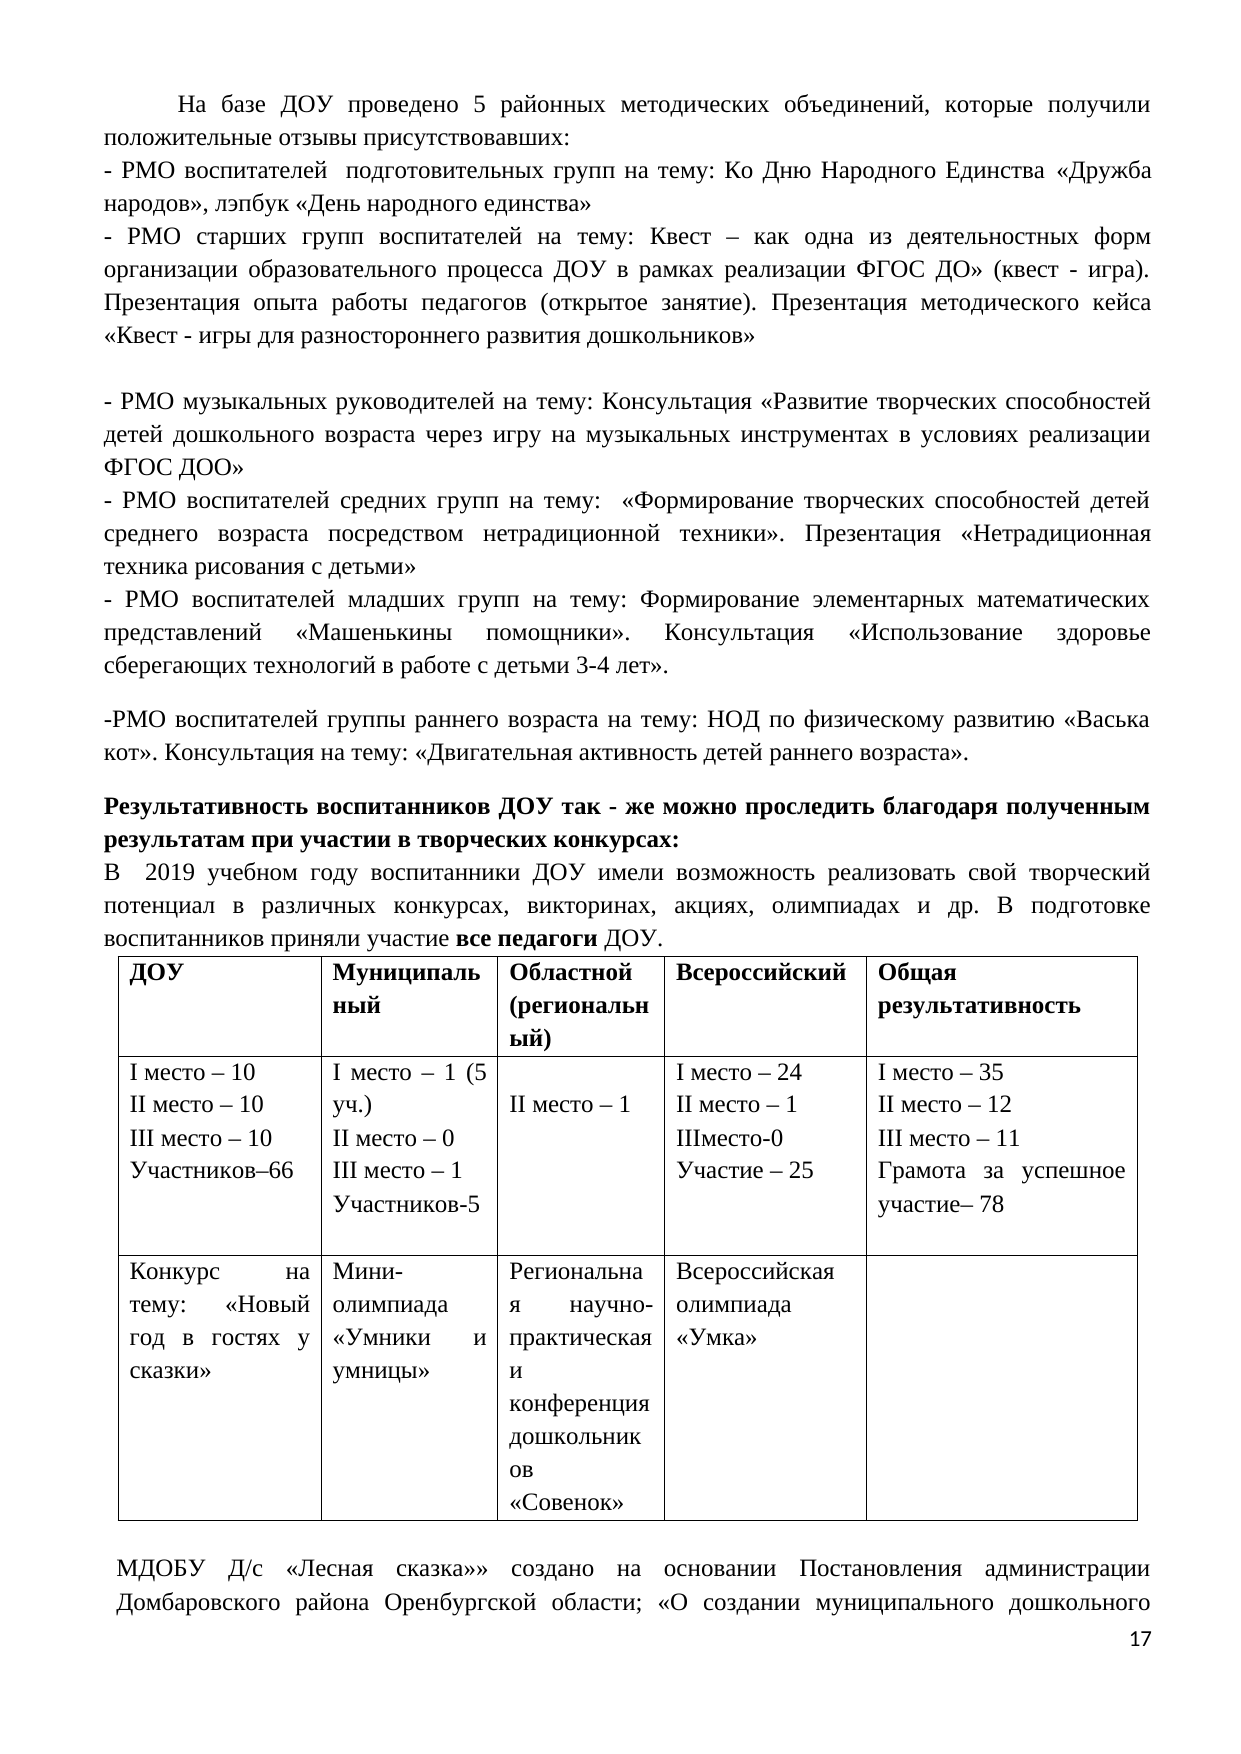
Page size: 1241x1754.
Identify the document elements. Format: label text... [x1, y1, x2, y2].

table_cell Мини-олимпиада «Умники и умницы» [322, 1256, 497, 1519]
table_cell I место – 35 II место – 12 III место – 11 Грамота за успешное участие– 78 [867, 1057, 1137, 1255]
table_header Областной (региональный) [498, 957, 664, 1056]
table_header Общая результативность [867, 957, 1137, 1056]
table_header Муниципальный [322, 957, 497, 1056]
table_cell Конкурс на тему: «Новый год в гостях у сказки» [119, 1256, 321, 1519]
table_cell II место – 1 [498, 1057, 664, 1255]
text - РМО воспитателей средних групп на тему: «Формирование творческих способностей детей среднего возраста посредством нетрадиционной техники». Презентация «Нетрадиционная техника рисования с детьми» [103, 485, 1152, 580]
table_cell [867, 1256, 1137, 1519]
table_header ДОУ [119, 957, 321, 1056]
text - РМО старших групп воспитателей на тему: Квест – как одна из деятельностных форм организации образовательного процесса ДОУ в рамках реализации ФГОС ДО» (квест - игра). Презентация опыта работы педагогов (открытое занятие). Презентация методического кейса «Квест - игры для разностороннего развития дошкольников» [103, 221, 1152, 348]
text На базе ДОУ проведено 5 районных методических объединений, которые получили положительные отзывы присутствовавших: [103, 89, 1152, 150]
text - РМО воспитателей младших групп на тему: Формирование элементарных математических представлений «Машенькины помощники». Консультация «Использование здоровье сберегающих технологий в работе с детьми 3-4 лет». [103, 584, 1152, 679]
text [116, 1553, 1152, 1615]
table_cell Всероссийская олимпиада «Умка» [665, 1256, 866, 1519]
text Результативность воспитанников ДОУ так - же можно проследить благодаря полученным результатам при участии в творческих конкурсах: [103, 791, 1152, 852]
table_cell I место – 10 II место – 10 III место – 10 Участников–66 [119, 1057, 321, 1255]
text - РМО воспитателей подготовительных групп на тему: Ко Дню Народного Единства «Дружба народов», лэпбук «День народного единства» [103, 155, 1152, 216]
table_header Всероссийский [665, 957, 866, 1056]
text - РМО музыкальных руководителей на тему: Консультация «Развитие творческих способностей детей дошкольного возраста через игру на музыкальных инструментах в условиях реализации ФГОС ДОО» [103, 386, 1152, 481]
text В 2019 учебном году воспитанники ДОУ имели возможность реализовать свой творческий потенциал в различных конкурсах, викторинах, акциях, олимпиадах и др. В подготовке воспитанников приняли участие все педагоги ДОУ. [103, 857, 1152, 952]
table_cell I место – 1 (5 уч.) II место – 0 III место – 1 Участников-5 [322, 1057, 497, 1255]
text -РМО воспитателей группы раннего возраста на тему: НОД по физическому развитию «Васька кот». Консультация на тему: «Двигательная активность детей раннего возраста». [103, 704, 1152, 766]
table_cell I место – 24 II место – 1 IIIместо-0 Участие – 25 [665, 1057, 866, 1255]
table_cell Региональная научно-практическая и конференция дошкольников «Совенок» [498, 1256, 664, 1519]
